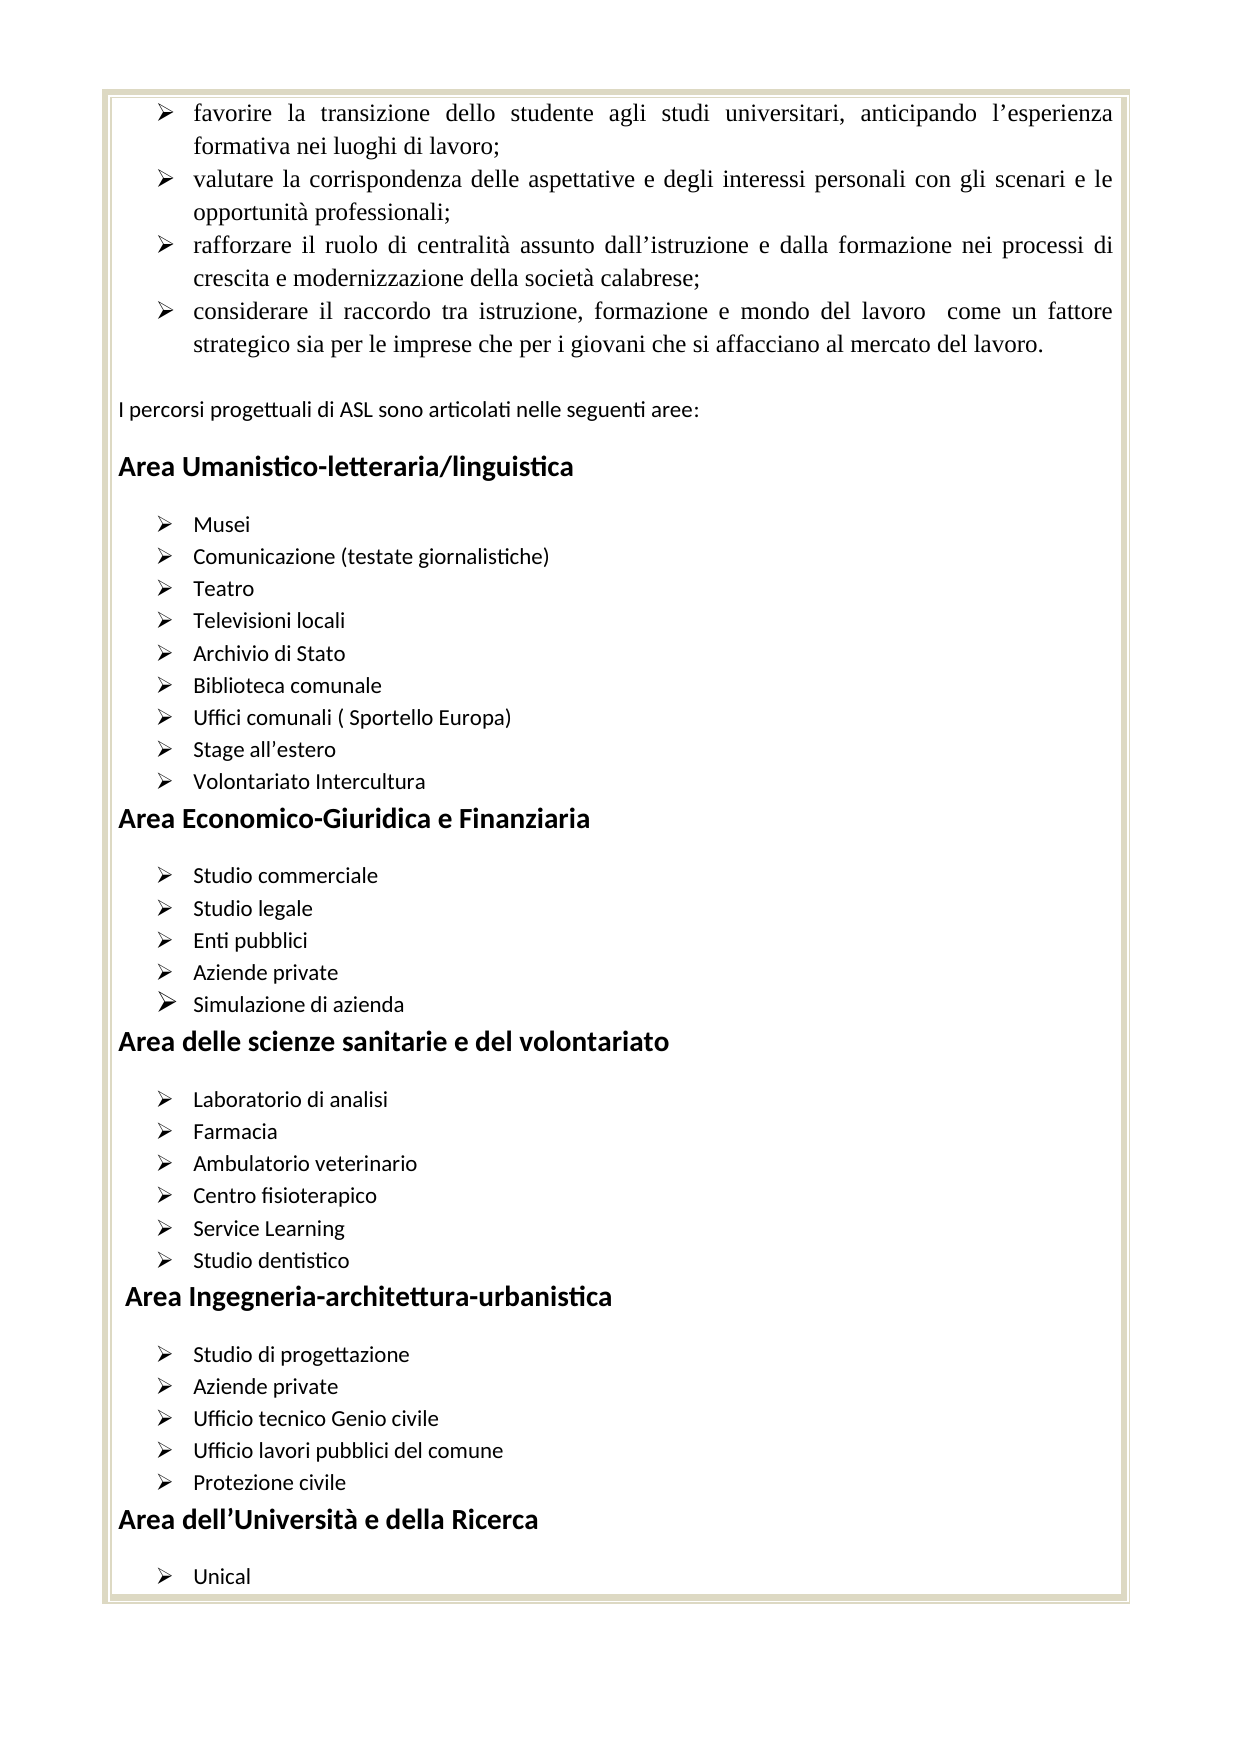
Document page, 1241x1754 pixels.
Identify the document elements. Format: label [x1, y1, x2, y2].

table_header [112, 98, 1121, 1594]
